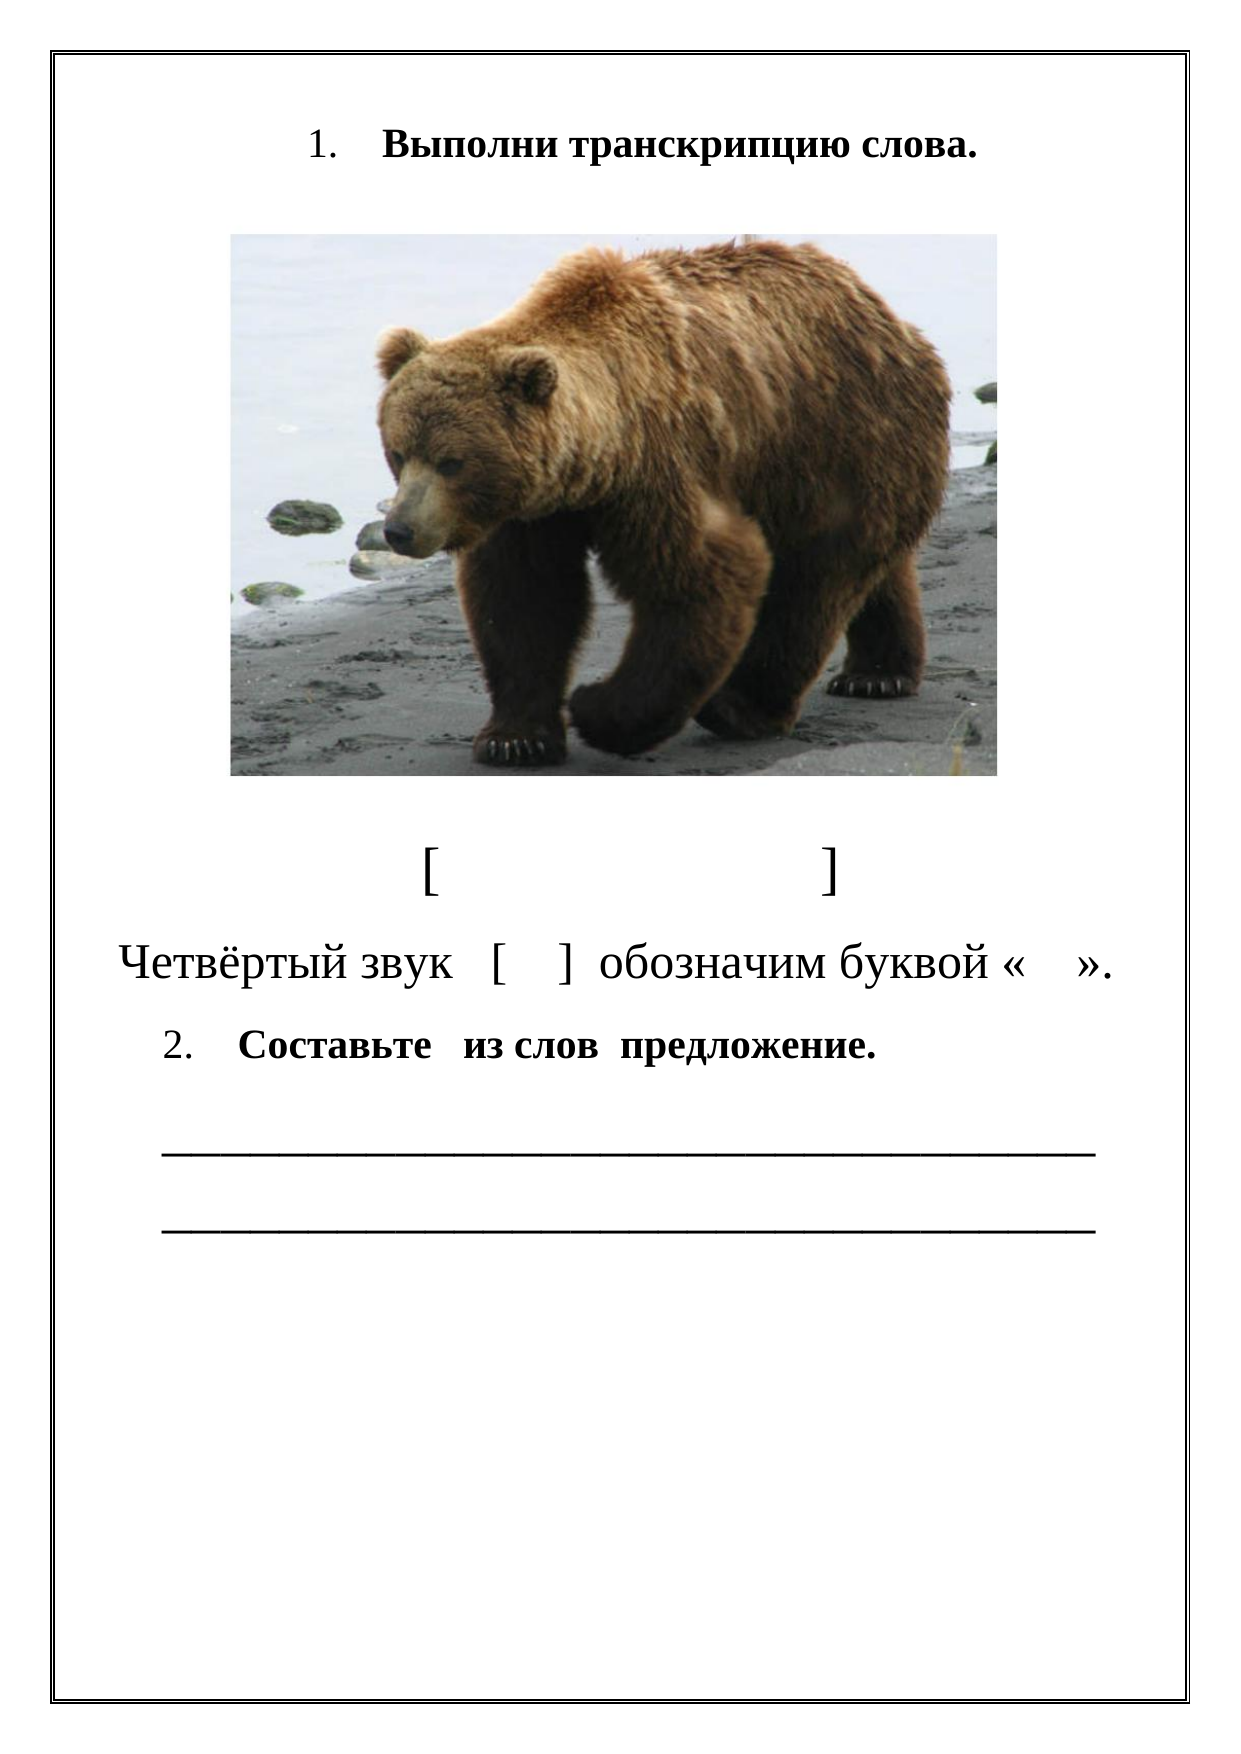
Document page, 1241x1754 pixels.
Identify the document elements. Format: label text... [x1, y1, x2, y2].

list Выполни транскрипцию слова. [162, 118, 1122, 166]
text [ ] [118, 834, 1122, 901]
text Четвёртый звук [ ] обозначим буквой « ». [118, 932, 1122, 990]
list Составьте из слов предложение. [162, 1019, 1122, 1067]
text ________________________________________________________________ [162, 1095, 1122, 1239]
picture [210, 194, 1031, 810]
